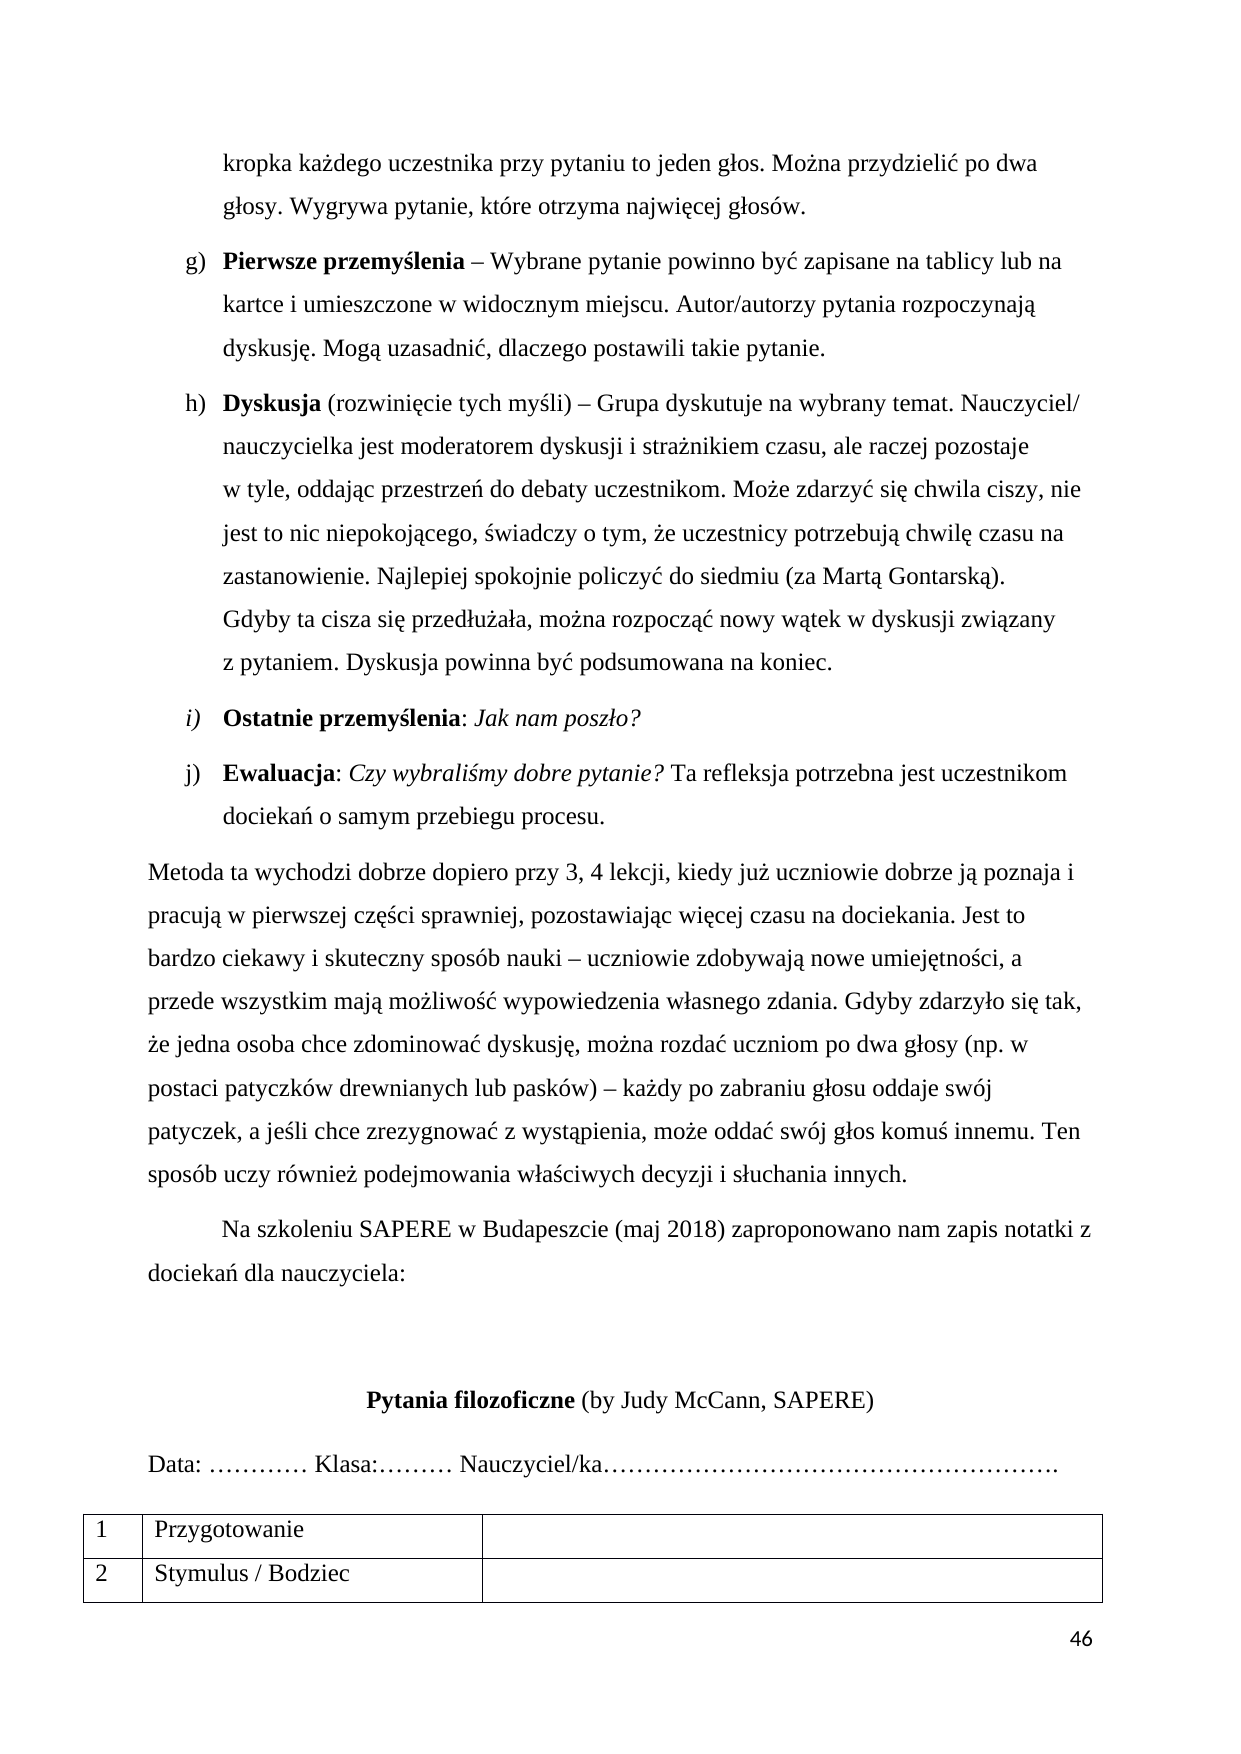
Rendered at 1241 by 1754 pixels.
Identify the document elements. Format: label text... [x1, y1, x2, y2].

list Ewaluacja: Czy wybraliśmy dobre pytanie? Ta refleksja potrzebna jest uczestnikom dociekań o samym przebiegu procesu. [185, 758, 1093, 830]
text Metoda ta wychodzi dobrze dopiero przy 3, 4 lekcji, kiedy już uczniowie dobrze ją poznaja i pracują w pierwszej części sprawniej, pozostawiając więcej czasu na dociekania. Jest to bardzo ciekawy i skuteczny sposób nauki – uczniowie zdobywają nowe umiejętności, a przede wszystkim mają możliwość wypowiedzenia własnego zdania. Gdyby zdarzyło się tak, że jedna osoba chce zdominować dyskusję, można rozdać uczniom po dwa głosy (np. w postaci patyczków drewnianych lub pasków) – każdy po zabraniu głosu oddaje swój patyczek, a jeśli chce zrezygnować z wystąpienia, może oddać swój głos komuś innemu. Ten sposób uczy również podejmowania właściwych decyzji i słuchania innych. [148, 857, 1093, 1188]
table_cell 2 [84, 1559, 142, 1602]
table_cell [483, 1559, 1102, 1602]
text Na szkoleniu SAPERE w Budapeszcie (maj 2018) zaproponowano nam zapis notatki z dociekań dla nauczyciela: [148, 1214, 1093, 1286]
list Dyskusja (rozwinięcie tych myśli) – Grupa dyskutuje na wybrany temat. Nauczyciel/ nauczycielka jest moderatorem dyskusji i strażnikiem czasu, ale raczej pozostaje w tyle, oddając przestrzeń do debaty uczestnikom. Może zdarzyć się chwila ciszy, nie jest to nic niepokojącego, świadczy o tym, że uczestnicy potrzebują chwilę czasu na zastanowienie. Najlepiej spokojnie policzyć do siedmiu (za Martą Gontarską). Gdyby ta cisza się przedłużała, można rozpocząć nowy wątek w dyskusji związany z pytaniem. Dyskusja powinna być podsumowana na koniec. [185, 388, 1093, 676]
list Pierwsze przemyślenia – Wybrane pytanie powinno być zapisane na tablicy lub na kartce i umieszczone w widocznym miejscu. Autor/autorzy pytania rozpoczynają dyskusję. Mogą uzasadnić, dlaczego postawili takie pytanie. [185, 246, 1093, 361]
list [185, 148, 1093, 219]
table_header [483, 1515, 1102, 1557]
list Ostatnie przemyślenia: Jak nam poszło? [185, 703, 1093, 731]
table_header 1 [84, 1515, 142, 1557]
table_cell Stymulus / Bodziec [143, 1559, 482, 1602]
text Pytania filozoficzne (by Judy McCann, SAPERE) [148, 1386, 1093, 1414]
text Data: ………… Klasa:……… Nauczyciel/ka………………………………………………. [148, 1449, 1093, 1478]
table_header Przygotowanie [143, 1515, 482, 1557]
